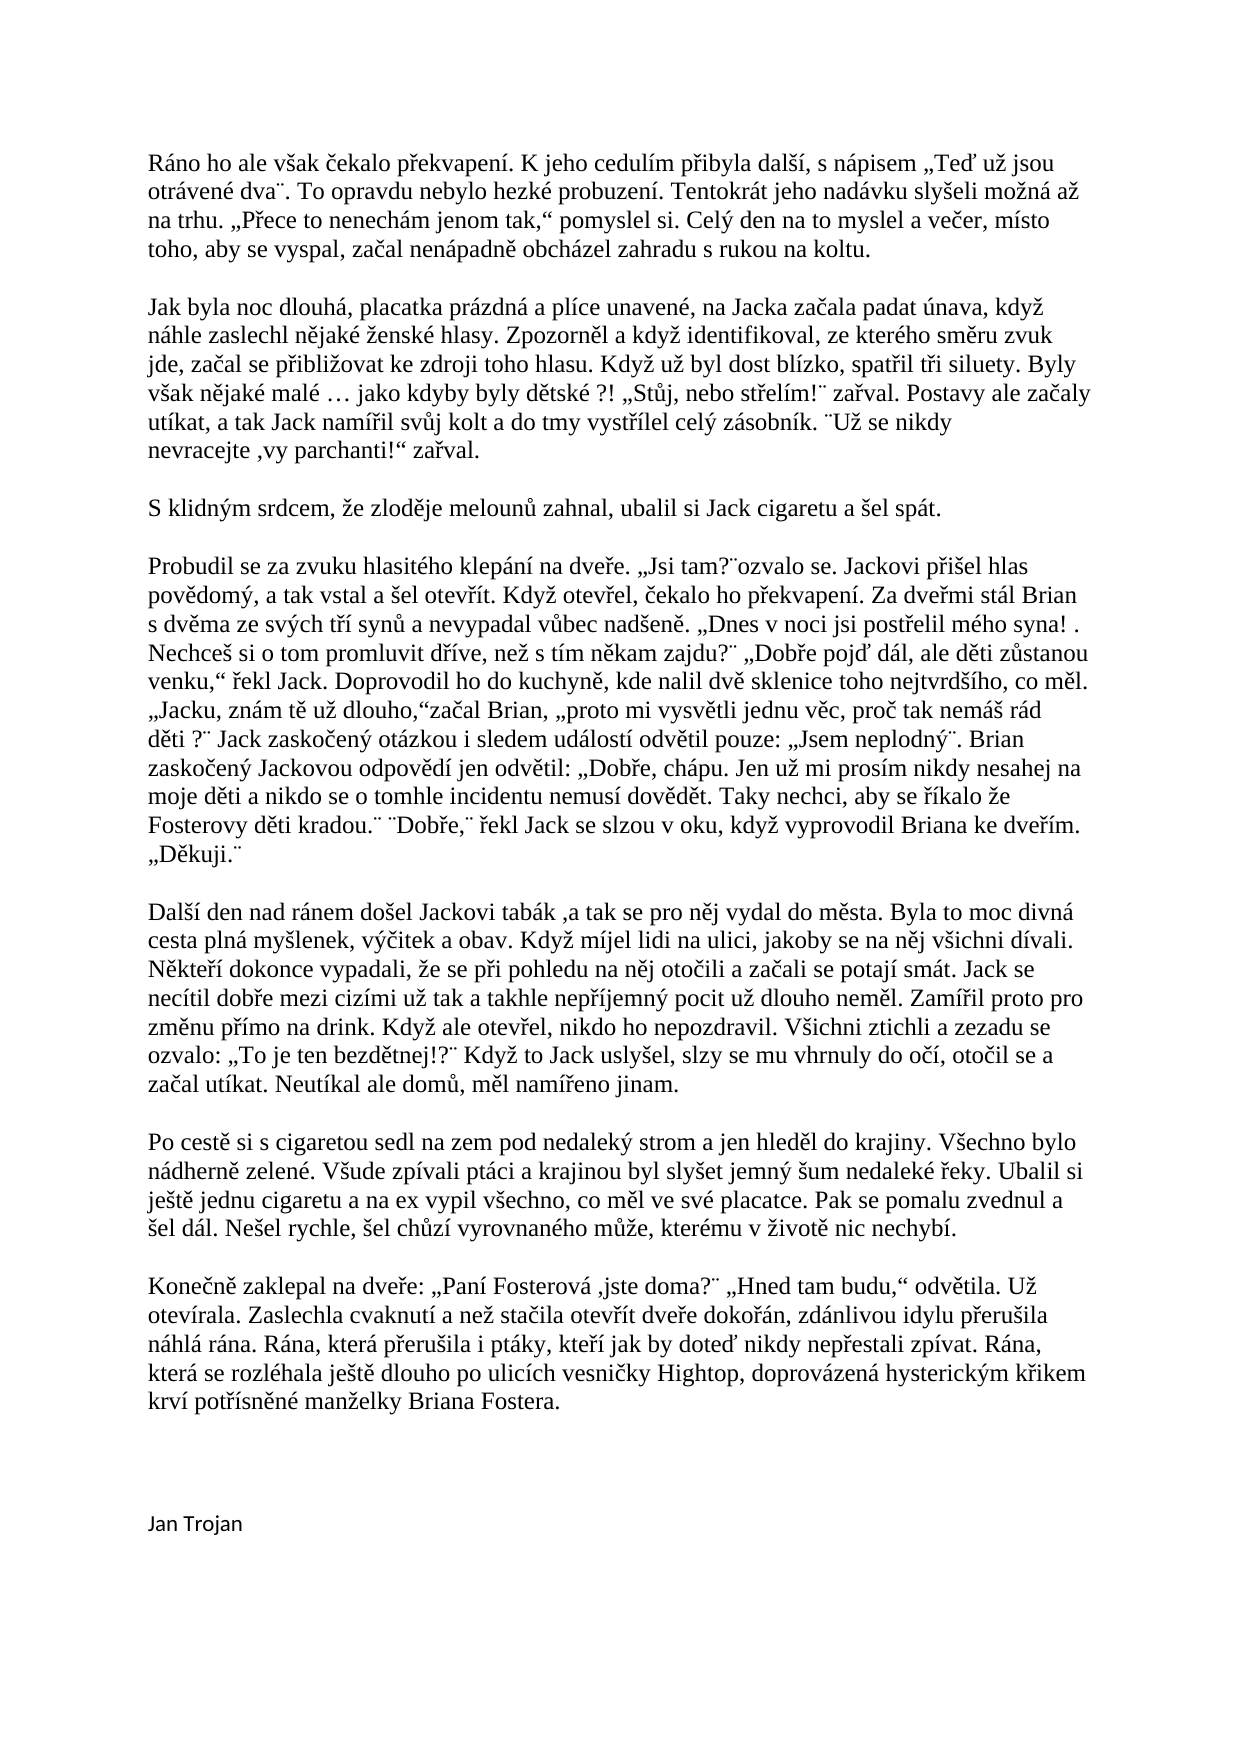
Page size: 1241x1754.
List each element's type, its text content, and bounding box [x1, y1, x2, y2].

text S klidným srdcem, že zloděje melounů zahnal, ubalil si Jack cigaretu a šel spát. [148, 493, 1093, 522]
text Konečně zaklepal na dveře: „Paní Fosterová ,jste doma?¨ „Hned tam budu,“ odvětila. Už otevírala. Zaslechla cvaknutí a než stačila otevřít dveře dokořán, zdánlivou idylu přerušila náhlá rána. Rána, která přerušila i ptáky, kteří jak by doteď nikdy nepřestali zpívat. Rána, která se rozléhala ještě dlouho po ulicích vesničky Hightop, doprovázená hysterickým křikem krví potřísněné manželky Briana Fostera. [148, 1271, 1093, 1415]
text Po cestě si s cigaretou sedl na zem pod nedaleký strom a jen hleděl do krajiny. Všechno bylo nádherně zelené. Všude zpívali ptáci a krajinou byl slyšet jemný šum nedaleké řeky. Ubalil si ještě jednu cigaretu a na ex vypil všechno, co měl ve své placatce. Pak se pomalu zvednul a šel dál. Nešel rychle, šel chůzí vyrovnaného může, kterému v životě nic nechybí. [148, 1127, 1093, 1242]
text Jak byla noc dlouhá, placatka prázdná a plíce unavené, na Jacka začala padat únava, když náhle zaslechl nějaké ženské hlasy. Zpozorněl a když identifikoval, ze kterého směru zvuk jde, začal se přibližovat ke zdroji toho hlasu. Když už byl dost blízko, spatřil tři siluety. Byly však nějaké malé … jako kdyby byly dětské ?! „Stůj, nebo střelím!¨ zařval. Postavy ale začaly utíkat, a tak Jack namířil svůj kolt a do tmy vystřílel celý zásobník. ¨Už se nikdy nevracejte ,vy parchanti!“ zařval. [148, 292, 1093, 464]
text Ráno ho ale však čekalo překvapení. K jeho cedulím přibyla další, s nápisem „Teď už jsou otrávené dva¨. To opravdu nebylo hezké probuzení. Tentokrát jeho nadávku slyšeli možná až na trhu. „Přece to nenechám jenom tak,“ pomyslel si. Celý den na to myslel a večer, místo toho, aby se vyspal, začal nenápadně obcházel zahradu s rukou na koltu. [148, 148, 1093, 263]
text Probudil se za zvuku hlasitého klepání na dveře. „Jsi tam?¨ozvalo se. Jackovi přišel hlas povědomý, a tak vstal a šel otevřít. Když otevřel, čekalo ho překvapení. Za dveřmi stál Brian s dvěma ze svých tří synů a nevypadal vůbec nadšeně. „Dnes v noci jsi postřelil mého syna! . Nechceš si o tom promluvit dříve, než s tím někam zajdu?¨ „Dobře pojď dál, ale děti zůstanou venku,“ řekl Jack. Doprovodil ho do kuchyně, kde nalil dvě sklenice toho nejtvrdšího, co měl. „Jacku, znám tě už dlouho,“začal Brian, „proto mi vysvětli jednu věc, proč tak nemáš rád děti ?¨ Jack zaskočený otázkou i sledem událostí odvětil pouze: „Jsem neplodný¨. Brian zaskočený Jackovou odpovědí jen odvětil: „Dobře, chápu. Jen už mi prosím nikdy nesahej na moje děti a nikdo se o tomhle incidentu nemusí dovědět. Taky nechci, aby se říkalo že Fosterovy děti kradou.¨ ¨Dobře,¨ řekl Jack se slzou v oku, když vyprovodil Briana ke dveřím. „Děkuji.¨ [148, 551, 1093, 868]
text Jan Trojan [148, 1509, 1093, 1537]
text Další den nad ránem došel Jackovi tabák ,a tak se pro něj vydal do města. Byla to moc divná cesta plná myšlenek, výčitek a obav. Když míjel lidi na ulici, jakoby se na něj všichni dívali. Někteří dokonce vypadali, že se při pohledu na něj otočili a začali se potají smát. Jack se necítil dobře mezi cizími už tak a takhle nepříjemný pocit už dlouho neměl. Zamířil proto pro změnu přímo na drink. Když ale otevřel, nikdo ho nepozdravil. Všichni ztichli a zezadu se ozvalo: „To je ten bezdětnej!?¨ Když to Jack uslyšel, slzy se mu vhrnuly do očí, otočil se a začal utíkat. Neutíkal ale domů, měl namířeno jinam. [148, 897, 1093, 1098]
